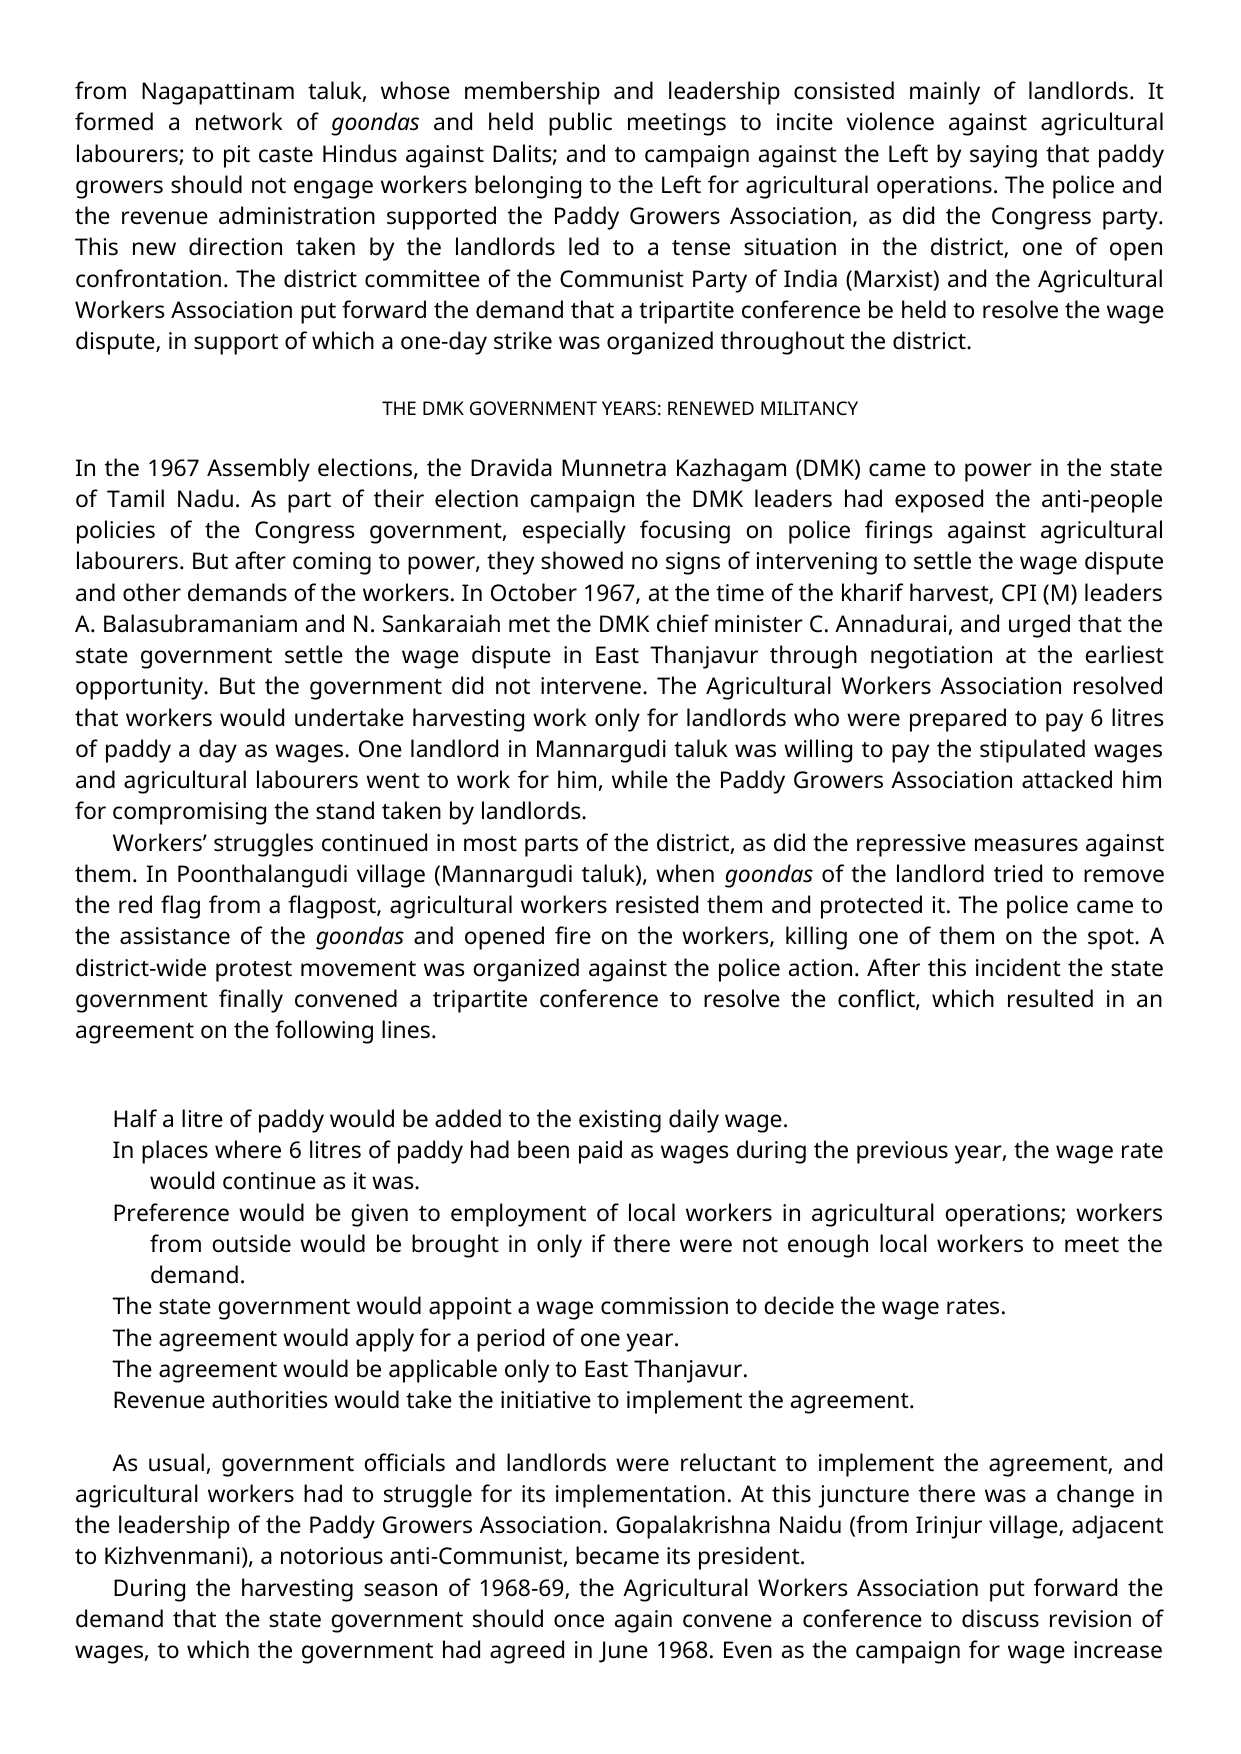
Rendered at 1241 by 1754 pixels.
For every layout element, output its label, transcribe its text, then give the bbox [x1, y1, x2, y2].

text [75, 1572, 1165, 1665]
text The state government would appoint a wage commission to decide the wage rates. [112, 1290, 1165, 1322]
text As usual, government officials and landlords were reluctant to implement the agreement, and agricultural workers had to struggle for its implementation. At this juncture there was a change in the leadership of the Paddy Growers Association. Gopalakrishna Naidu (from Irinjur village, adjacent to Kizhvenmani), a notorious anti-Communist, became its president. [75, 1447, 1165, 1572]
text Half a litre of paddy would be added to the existing daily wage. [112, 1103, 1165, 1134]
text The DMK Government Years: Renewed Militancy [75, 389, 1165, 420]
text Revenue authorities would take the initiative to implement the agreement. [112, 1384, 1165, 1415]
text The agreement would apply for a period of one year. [112, 1322, 1165, 1353]
text Workers’ struggles continued in most parts of the district, as did the repressive measures against them. In Poonthalangudi village (Mannargudi taluk), when goondas of the landlord tried to remove the red flag from a flagpost, agricultural workers resisted them and protected it. The police came to the assistance of the goondas and opened fire on the workers, killing one of them on the spot. A district-wide protest movement was organized against the police action. After this incident the state government finally convened a tripartite conference to resolve the conflict, which resulted in an agreement on the following lines. [75, 827, 1165, 1045]
text Preference would be given to employment of local workers in agricultural operations; workers from outside would be brought in only if there were not enough local workers to meet the demand. [112, 1197, 1165, 1290]
text The agreement would be applicable only to East Thanjavur. [112, 1353, 1165, 1384]
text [75, 75, 1165, 356]
text In the 1967 Assembly elections, the Dravida Munnetra Kazhagam (DMK) came to power in the state of Tamil Nadu. As part of their election campaign the DMK leaders had exposed the anti-people policies of the Congress government, especially focusing on police firings against agricultural labourers. But after coming to power, they showed no signs of intervening to settle the wage dispute and other demands of the workers. In October 1967, at the time of the kharif harvest, CPI (M) leaders A. Balasubramaniam and N. Sankaraiah met the DMK chief minister C. Annadurai, and urged that the state government settle the wage dispute in East Thanjavur through negotiation at the earliest opportunity. But the government did not intervene. The Agricultural Workers Association resolved that workers would undertake harvesting work only for landlords who were prepared to pay 6 litres of paddy a day as wages. One landlord in Mannargudi taluk was willing to pay the stipulated wages and agricultural labourers went to work for him, while the Paddy Growers Association attacked him for compromising the stand taken by landlords. [75, 452, 1165, 827]
text In places where 6 litres of paddy had been paid as wages during the previous year, the wage rate would continue as it was. [112, 1134, 1165, 1197]
